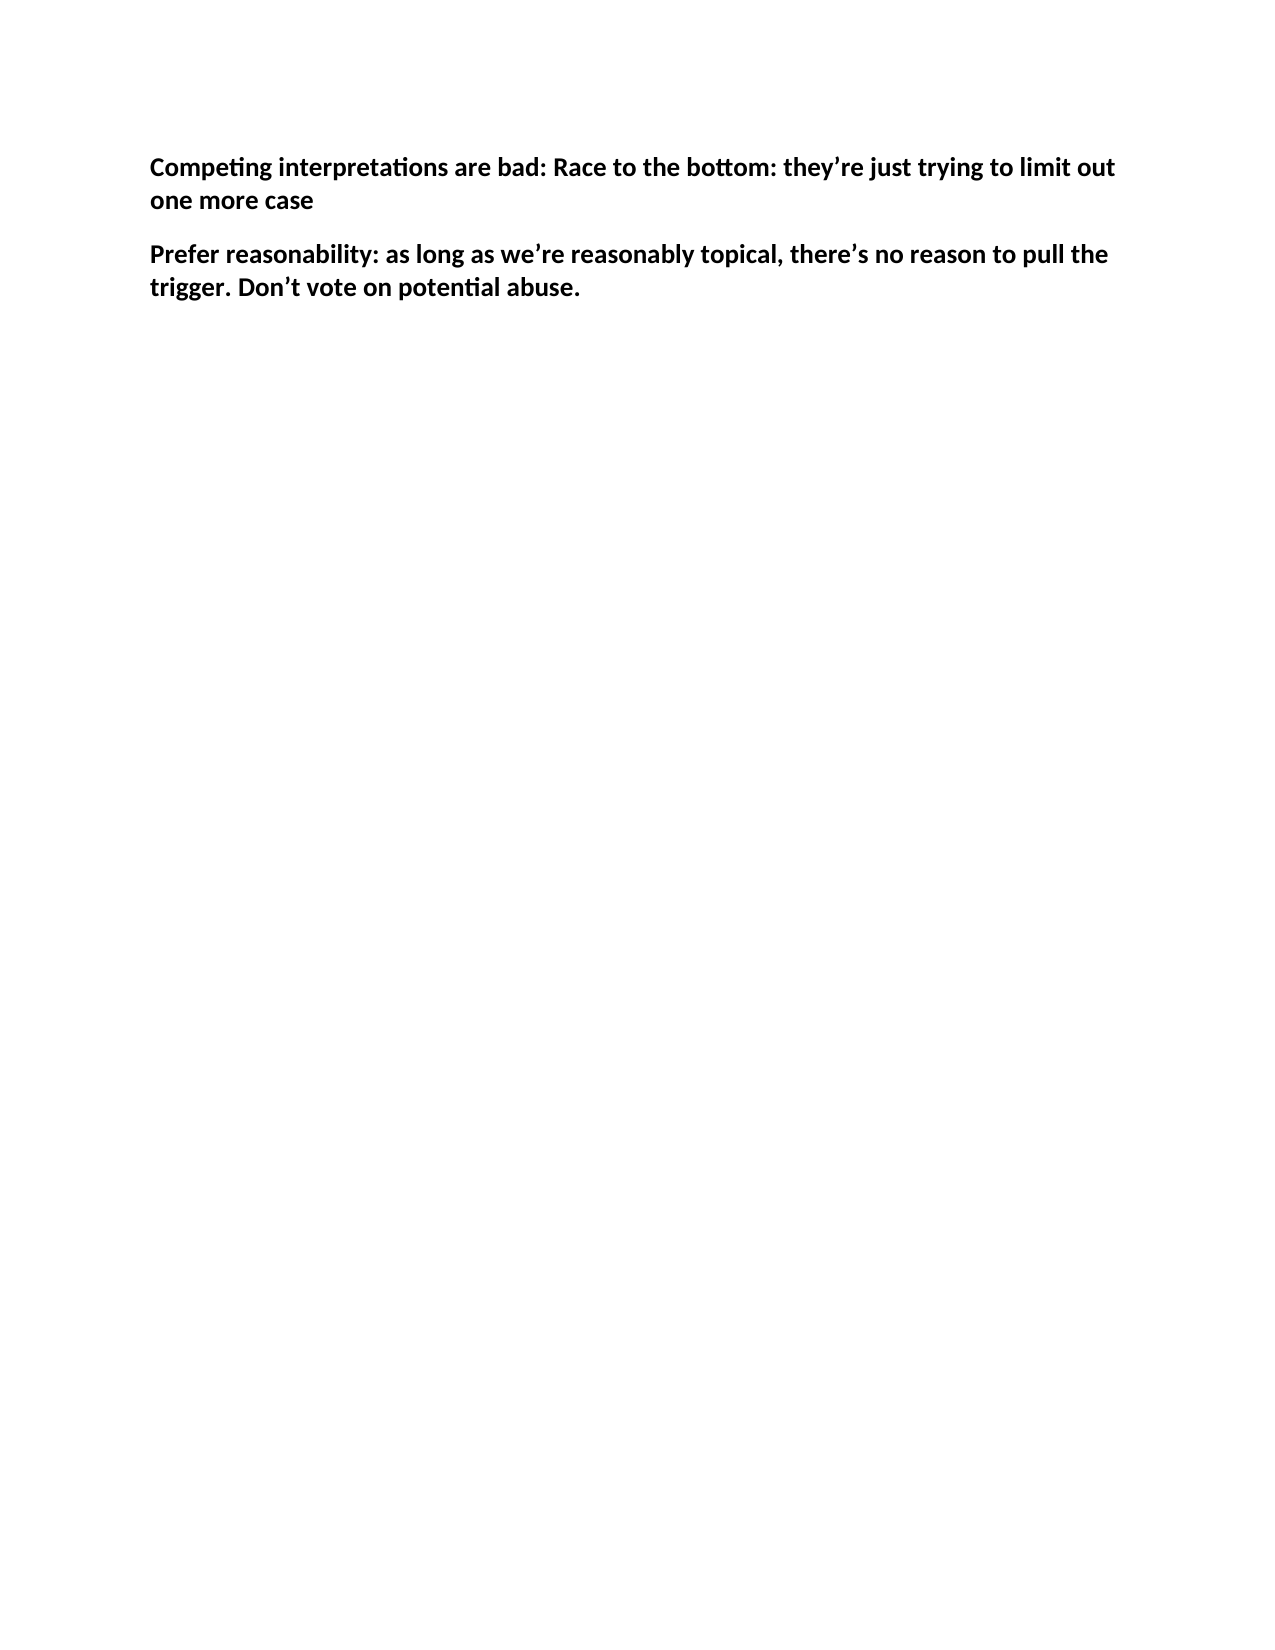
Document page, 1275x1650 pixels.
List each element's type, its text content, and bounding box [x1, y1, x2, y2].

subtitle Competing interpretations are bad: Race to the bottom: they’re just trying to limit out one more case [150, 150, 1125, 216]
subtitle Prefer reasonability: as long as we’re reasonably topical, there’s no reason to pull the trigger. Don’t vote on potential abuse. [150, 237, 1125, 303]
